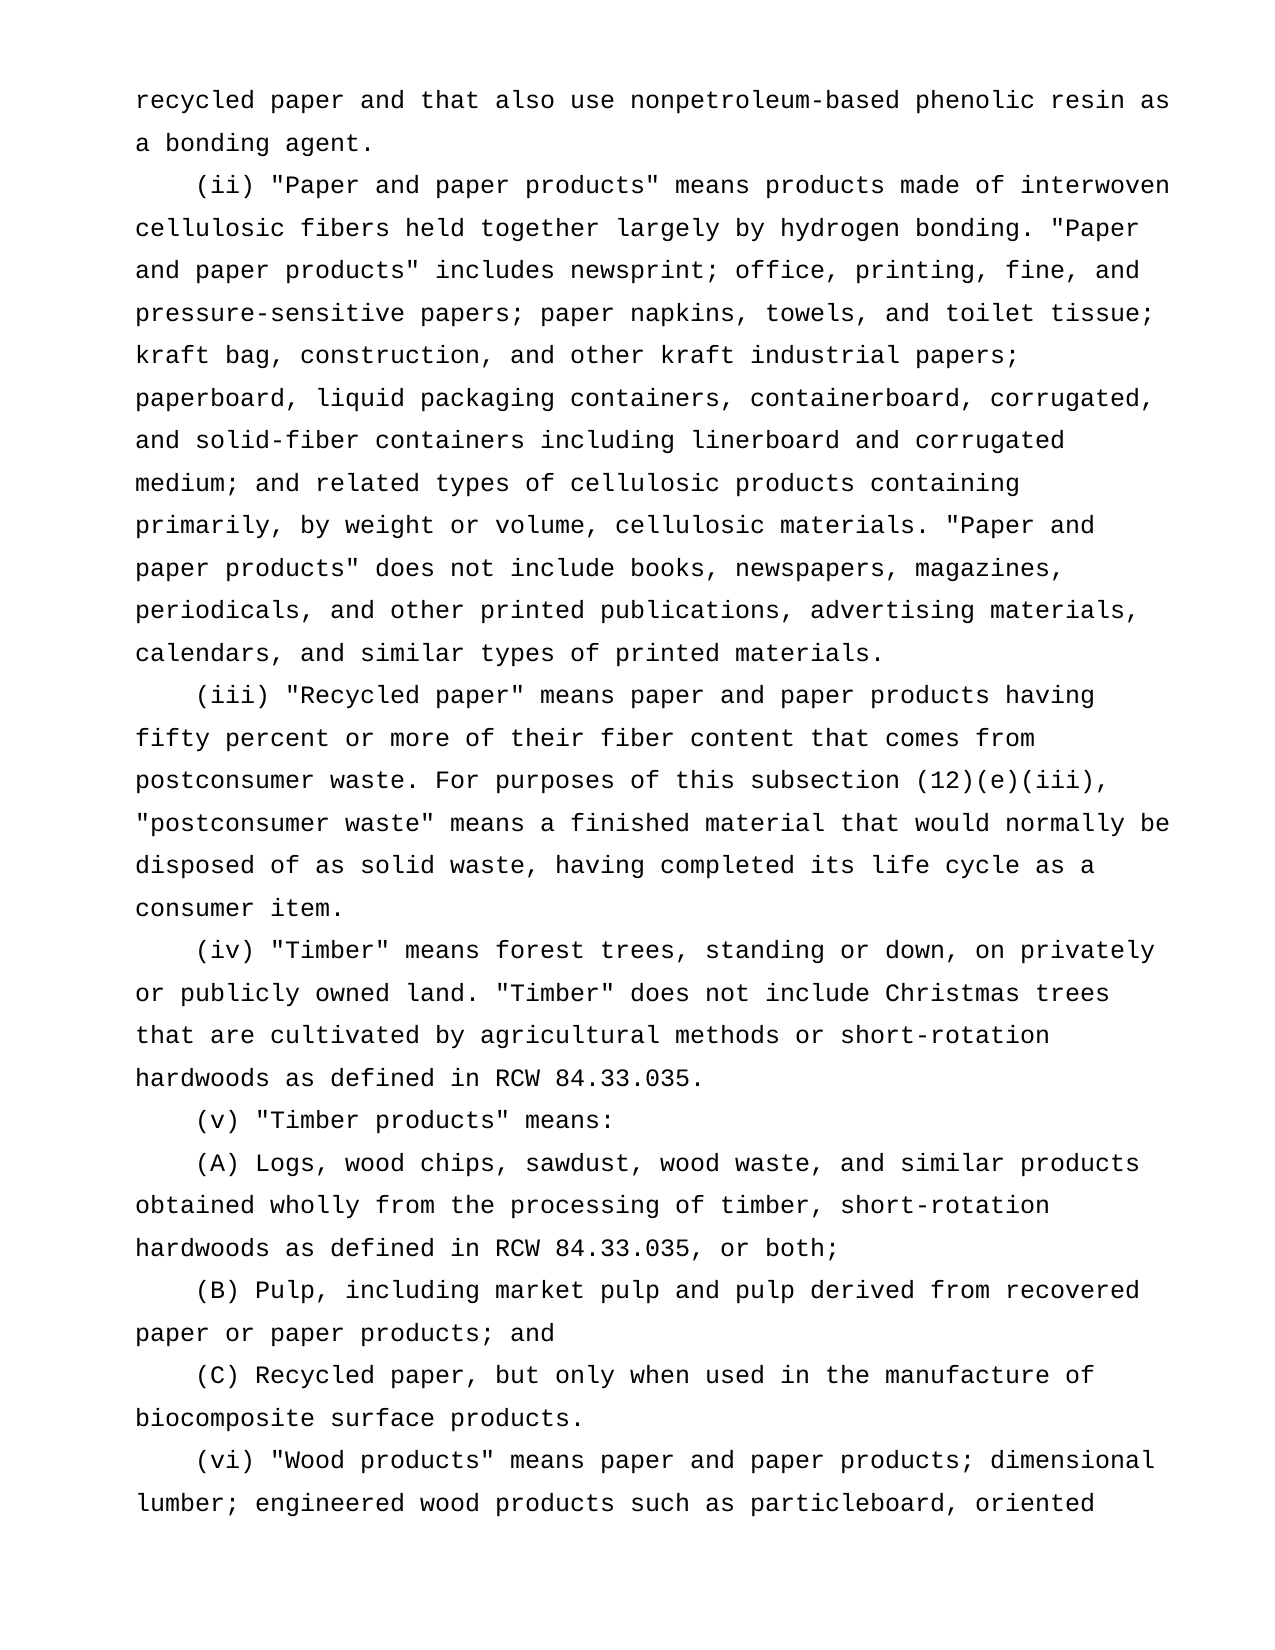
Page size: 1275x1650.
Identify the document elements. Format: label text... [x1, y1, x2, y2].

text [135, 75, 1170, 160]
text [135, 1435, 1170, 1520]
text (v) "Timber products" means: [135, 1095, 1170, 1137]
text (C) Recycled paper, but only when used in the manufacture of biocomposite surface products. [135, 1350, 1170, 1435]
text (iii) "Recycled paper" means paper and paper products having fifty percent or more of their fiber content that comes from postconsumer waste. For purposes of this subsection (12)(e)(iii), "postconsumer waste" means a finished material that would normally be disposed of as solid waste, having completed its life cycle as a consumer item. [135, 670, 1170, 925]
text (iv) "Timber" means forest trees, standing or down, on privately or publicly owned land. "Timber" does not include Christmas trees that are cultivated by agricultural methods or short-rotation hardwoods as defined in RCW 84.33.035. [135, 925, 1170, 1095]
text (B) Pulp, including market pulp and pulp derived from recovered paper or paper products; and [135, 1265, 1170, 1350]
text (A) Logs, wood chips, sawdust, wood waste, and similar products obtained wholly from the processing of timber, short-rotation hardwoods as defined in RCW 84.33.035, or both; [135, 1137, 1170, 1265]
text (ii) "Paper and paper products" means products made of interwoven cellulosic fibers held together largely by hydrogen bonding. "Paper and paper products" includes newsprint; office, printing, fine, and pressure-sensitive papers; paper napkins, towels, and toilet tissue; kraft bag, construction, and other kraft industrial papers; paperboard, liquid packaging containers, containerboard, corrugated, and solid-fiber containers including linerboard and corrugated medium; and related types of cellulosic products containing primarily, by weight or volume, cellulosic materials. "Paper and paper products" does not include books, newspapers, magazines, periodicals, and other printed publications, advertising materials, calendars, and similar types of printed materials. [135, 160, 1170, 670]
